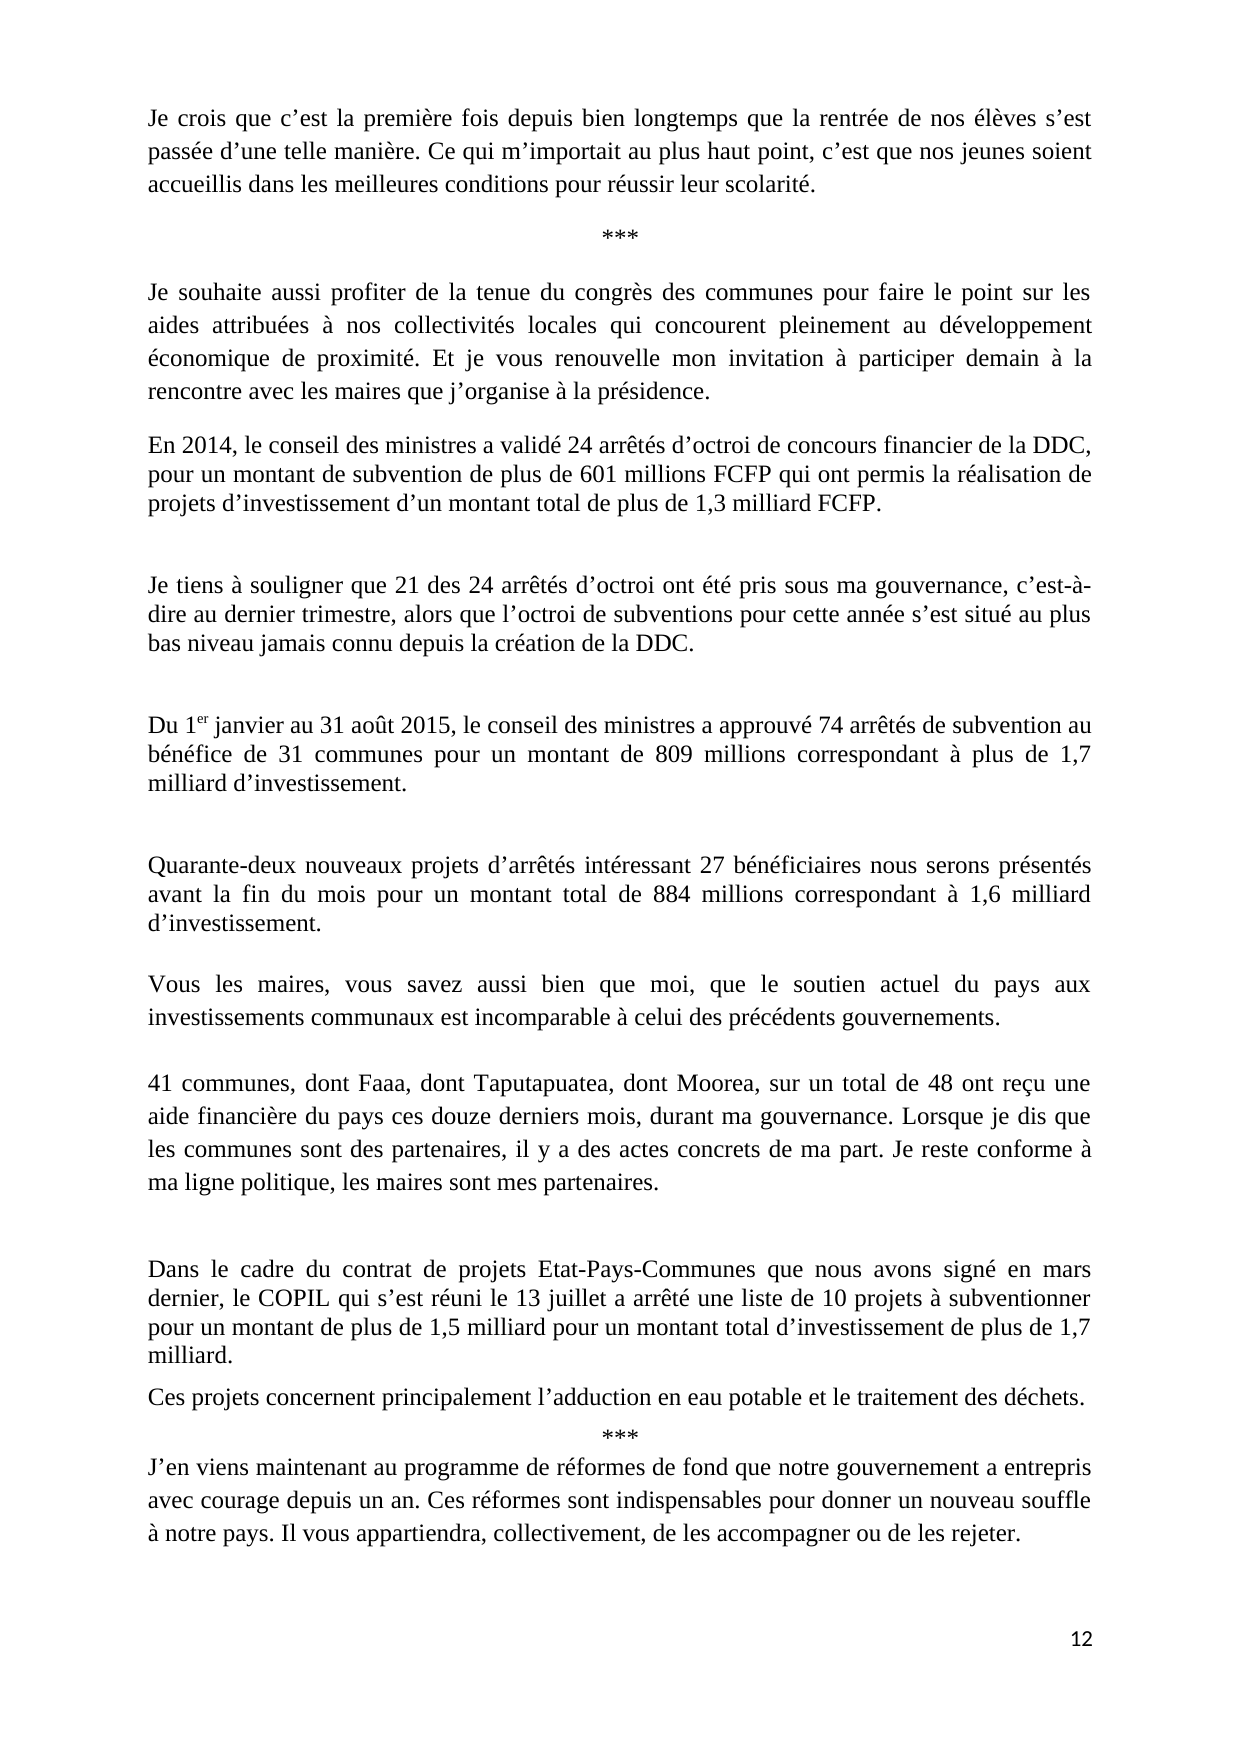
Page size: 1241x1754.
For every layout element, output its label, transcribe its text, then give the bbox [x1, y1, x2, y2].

text Je souhaite aussi profiter de la tenue du congrès des communes pour faire le point sur les aides attribuées à nos collectivités locales qui concourent pleinement au développement économique de proximité. Et je vous renouvelle mon invitation à participer demain à la rencontre avec les maires que j’organise à la présidence. [148, 277, 1093, 405]
text Ces projets concernent principalement l’adduction en eau potable et le traitement des déchets. [148, 1382, 1093, 1411]
text Du 1er janvier au 31 août 2015, le conseil des ministres a approuvé 74 arrêtés de subvention au bénéfice de 31 communes pour un montant de 809 millions correspondant à plus de 1,7 milliard d’investissement. [148, 710, 1093, 796]
text Quarante-deux nouveaux projets d’arrêtés intéressant 27 bénéficiaires nous serons présentés avant la fin du mois pour un montant total de 884 millions correspondant à 1,6 milliard d’investissement. [148, 850, 1093, 936]
text En 2014, le conseil des ministres a validé 24 arrêtés d’octroi de concours financier de la DDC, pour un montant de subvention de plus de 601 millions FCFP qui ont permis la réalisation de projets d’investissement d’un montant total de plus de 1,3 milliard FCFP. [148, 430, 1093, 516]
text J’en viens maintenant au programme de réformes de fond que notre gouvernement a entrepris avec courage depuis un an. Ces réformes sont indispensables pour donner un nouveau souffle à notre pays. Il vous appartiendra, collectivement, de les accompagner ou de les rejeter. [148, 1452, 1093, 1547]
text *** [148, 223, 1093, 252]
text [148, 103, 1093, 198]
text *** [148, 1423, 1093, 1452]
text 41 communes, dont Faaa, dont Taputapuatea, dont Moorea, sur un total de 48 ont reçu une aide financière du pays ces douze derniers mois, durant ma gouvernance. Lorsque je dis que les communes sont des partenaires, il y a des actes concrets de ma part. Je reste conforme à ma ligne politique, les maires sont mes partenaires. [148, 1068, 1093, 1196]
text Je tiens à souligner que 21 des 24 arrêtés d’octroi ont été pris sous ma gouvernance, c’est-à-dire au dernier trimestre, alors que l’octroi de subventions pour cette année s’est situé au plus bas niveau jamais connu depuis la création de la DDC. [148, 570, 1093, 656]
text Dans le cadre du contrat de projets Etat-Pays-Communes que nous avons signé en mars dernier, le COPIL qui s’est réuni le 13 juillet a arrêté une liste de 10 projets à subventionner pour un montant de plus de 1,5 milliard pour un montant total d’investissement de plus de 1,7 milliard. [148, 1254, 1093, 1369]
text Vous les maires, vous savez aussi bien que moi, que le soutien actuel du pays aux investissements communaux est incomparable à celui des précédents gouvernements. [148, 969, 1093, 1031]
